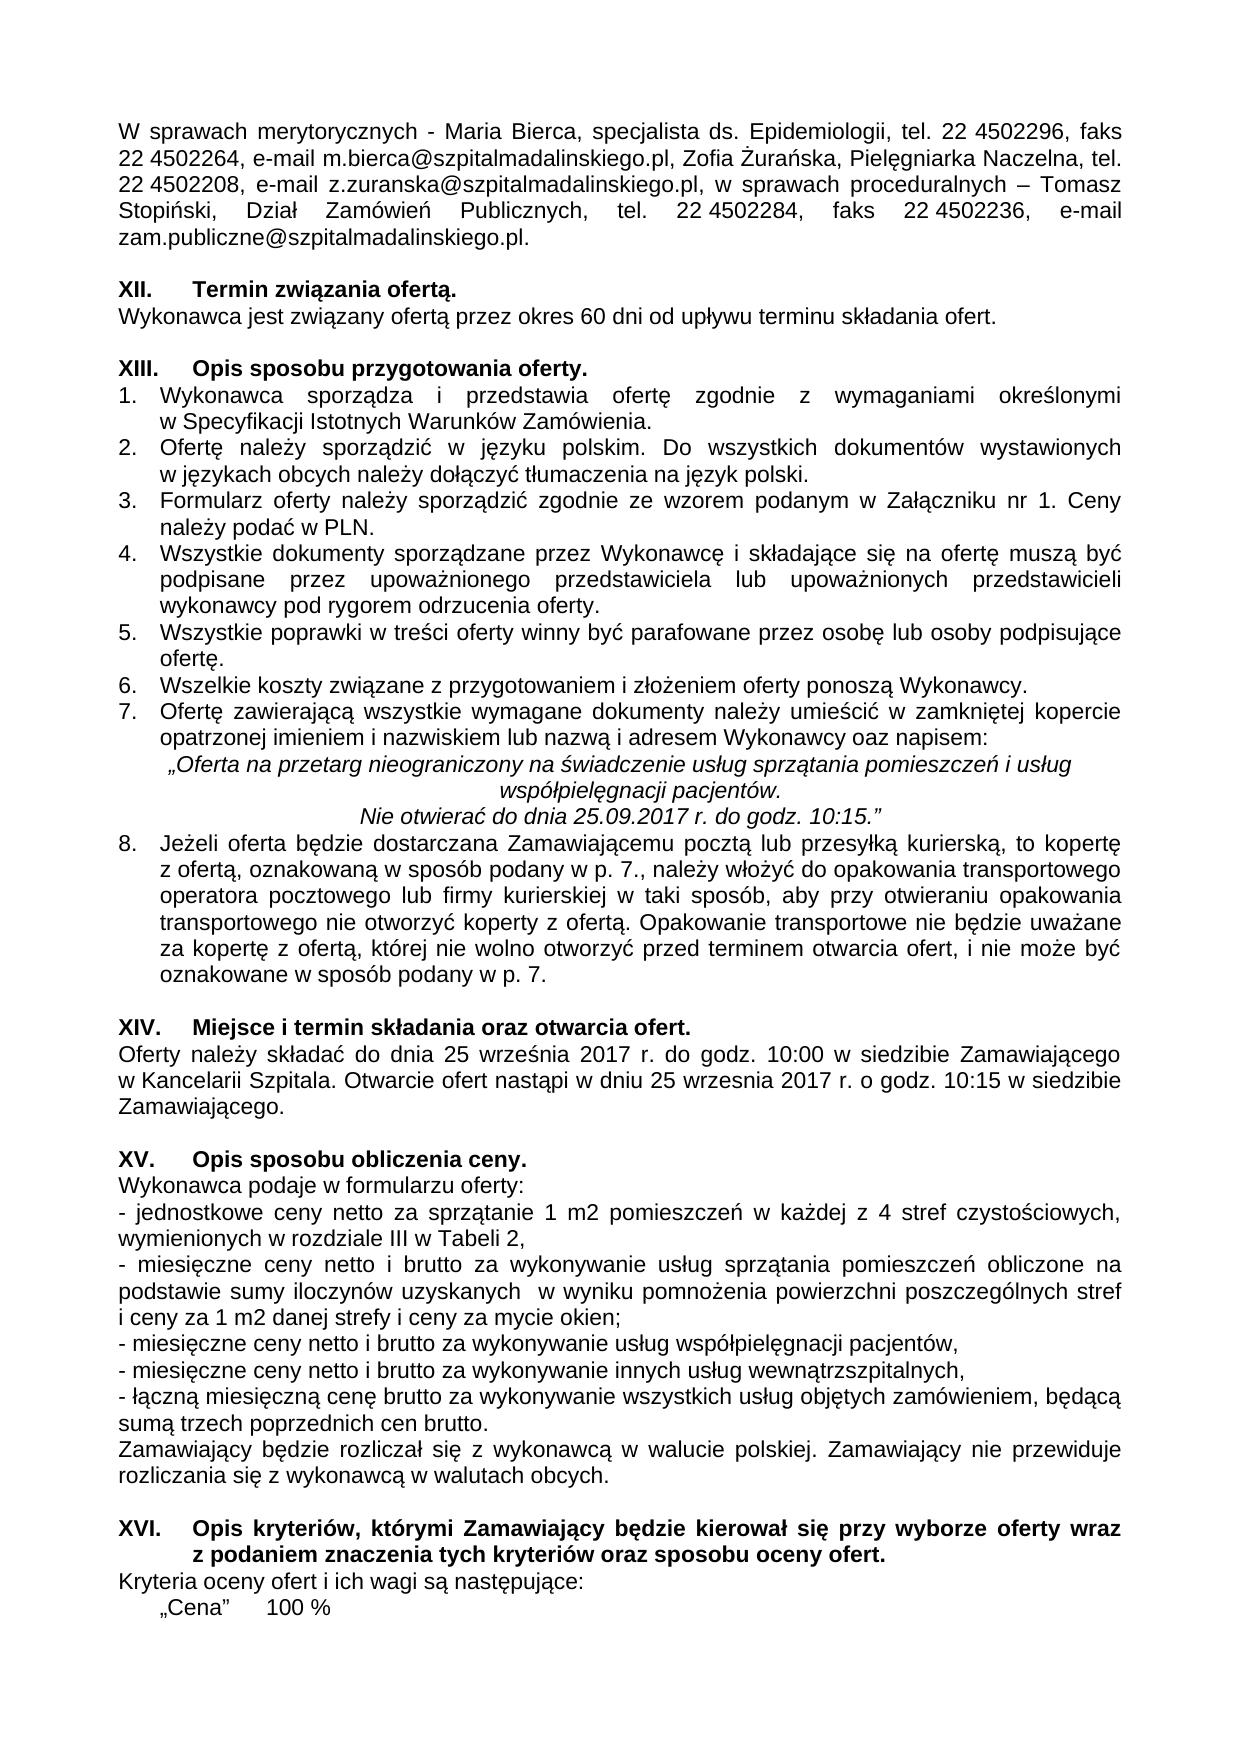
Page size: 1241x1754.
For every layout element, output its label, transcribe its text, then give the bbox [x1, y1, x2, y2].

text - jednostkowe ceny netto za sprzątanie 1 m2 pomieszczeń w każdej z 4 stref czystościowych, wymienionych w rozdziale III w Tabeli 2, [118, 1199, 1122, 1251]
text Zamawiający będzie rozliczał się z wykonawcą w walucie polskiej. Zamawiający nie przewiduje rozliczania się z wykonawcą w walutach obcych. [118, 1436, 1122, 1488]
text Nie otwierać do dnia 25.09.2017 r. do godz. 10:15.” [118, 803, 1122, 830]
text - miesięczne ceny netto i brutto za wykonywanie innych usług wewnątrzszpitalnych, [118, 1357, 1122, 1383]
text 2. Ofertę należy sporządzić w języku polskim. Do wszystkich dokumentów wystawionych w językach obcych należy dołączyć tłumaczenia na język polski. [118, 434, 1122, 487]
text 6. Wszelkie koszty związane z przygotowaniem i złożeniem oferty ponoszą Wykonawcy. [118, 672, 1122, 698]
text 1. Wykonawca sporządza i przedstawia ofertę zgodnie z wymaganiami określonymi w Specyfikacji Istotnych Warunków Zamówienia. [118, 382, 1122, 434]
text 7. Ofertę zawierającą wszystkie wymagane dokumenty należy umieścić w zamkniętej kopercie opatrzonej imieniem i nazwiskiem lub nazwą i adresem Wykonawcy oaz napisem: [118, 698, 1122, 751]
text - miesięczne ceny netto i brutto za wykonywanie usług współpielęgnacji pacjentów, [118, 1330, 1122, 1357]
text W sprawach merytorycznych - Maria Bierca, specjalista ds. Epidemiologii, tel. 22 4502296, faks 22 4502264, e-mail m.bierca@szpitalmadalinskiego.pl, Zofia Żurańska, Pielęgniarka Naczelna, tel. 22 4502208, e-mail z.zuranska@szpitalmadalinskiego.pl, w sprawach proceduralnych – Tomasz Stopiński, Dział Zamówień Publicznych, tel. 22 4502284, faks 22 4502236, e-mail zam.publiczne@szpitalmadalinskiego.pl. [118, 118, 1122, 250]
text XII. Termin związania ofertą. [118, 276, 1122, 303]
text „Cena” 100 % [118, 1594, 1122, 1620]
text 5. Wszystkie poprawki w treści oferty winny być parafowane przez osobę lub osoby podpisujące ofertę. [118, 619, 1122, 672]
text „Oferta na przetarg nieograniczony na świadczenie usług sprzątania pomieszczeń i usług współpielęgnacji pacjentów. [118, 751, 1122, 803]
text 3. Formularz oferty należy sporządzić zgodnie ze wzorem podanym w Załączniku nr 1. Ceny należy podać w PLN. [118, 487, 1122, 540]
text Wykonawca podaje w formularzu oferty: [118, 1172, 1122, 1199]
text Wykonawca jest związany ofertą przez okres 60 dni od upływu terminu składania ofert. [118, 303, 1122, 329]
text 4. Wszystkie dokumenty sporządzane przez Wykonawcę i składające się na ofertę muszą być podpisane przez upoważnionego przedstawiciela lub upoważnionych przedstawicieli wykonawcy pod rygorem odrzucenia oferty. [118, 540, 1122, 619]
text XIII. Opis sposobu przygotowania oferty. [118, 355, 1122, 382]
text Oferty należy składać do dnia 25 września 2017 r. do godz. 10:00 w siedzibie Zamawiającego w Kancelarii Szpitala. Otwarcie ofert nastąpi w dniu 25 wrzesnia 2017 r. o godz. 10:15 w siedzibie Zamawiającego. [118, 1041, 1122, 1119]
text Kryteria oceny ofert i ich wagi są następujące: [118, 1568, 1122, 1594]
text XVI. Opis kryteriów, którymi Zamawiający będzie kierował się przy wyborze oferty wraz z podaniem znaczenia tych kryteriów oraz sposobu oceny ofert. [118, 1515, 1122, 1568]
text - łączną miesięczną cenę brutto za wykonywanie wszystkich usług objętych zamówieniem, będącą sumą trzech poprzednich cen brutto. [118, 1383, 1122, 1436]
text XIV. Miejsce i termin składania oraz otwarcia ofert. [118, 1014, 1122, 1041]
text XV. Opis sposobu obliczenia ceny. [118, 1146, 1122, 1172]
text 8. Jeżeli oferta będzie dostarczana Zamawiającemu pocztą lub przesyłką kurierską, to kopertę z ofertą, oznakowaną w sposób podany w p. 7., należy włożyć do opakowania transportowego operatora pocztowego lub firmy kurierskiej w taki sposób, aby przy otwieraniu opakowania transportowego nie otworzyć koperty z ofertą. Opakowanie transportowe nie będzie uważane za kopertę z ofertą, której nie wolno otworzyć przed terminem otwarcia ofert, i nie może być oznakowane w sposób podany w p. 7. [118, 830, 1122, 988]
text - miesięczne ceny netto i brutto za wykonywanie usług sprzątania pomieszczeń obliczone na podstawie sumy iloczynów uzyskanych w wyniku pomnożenia powierzchni poszczególnych stref i ceny za 1 m2 danej strefy i ceny za mycie okien; [118, 1251, 1122, 1330]
